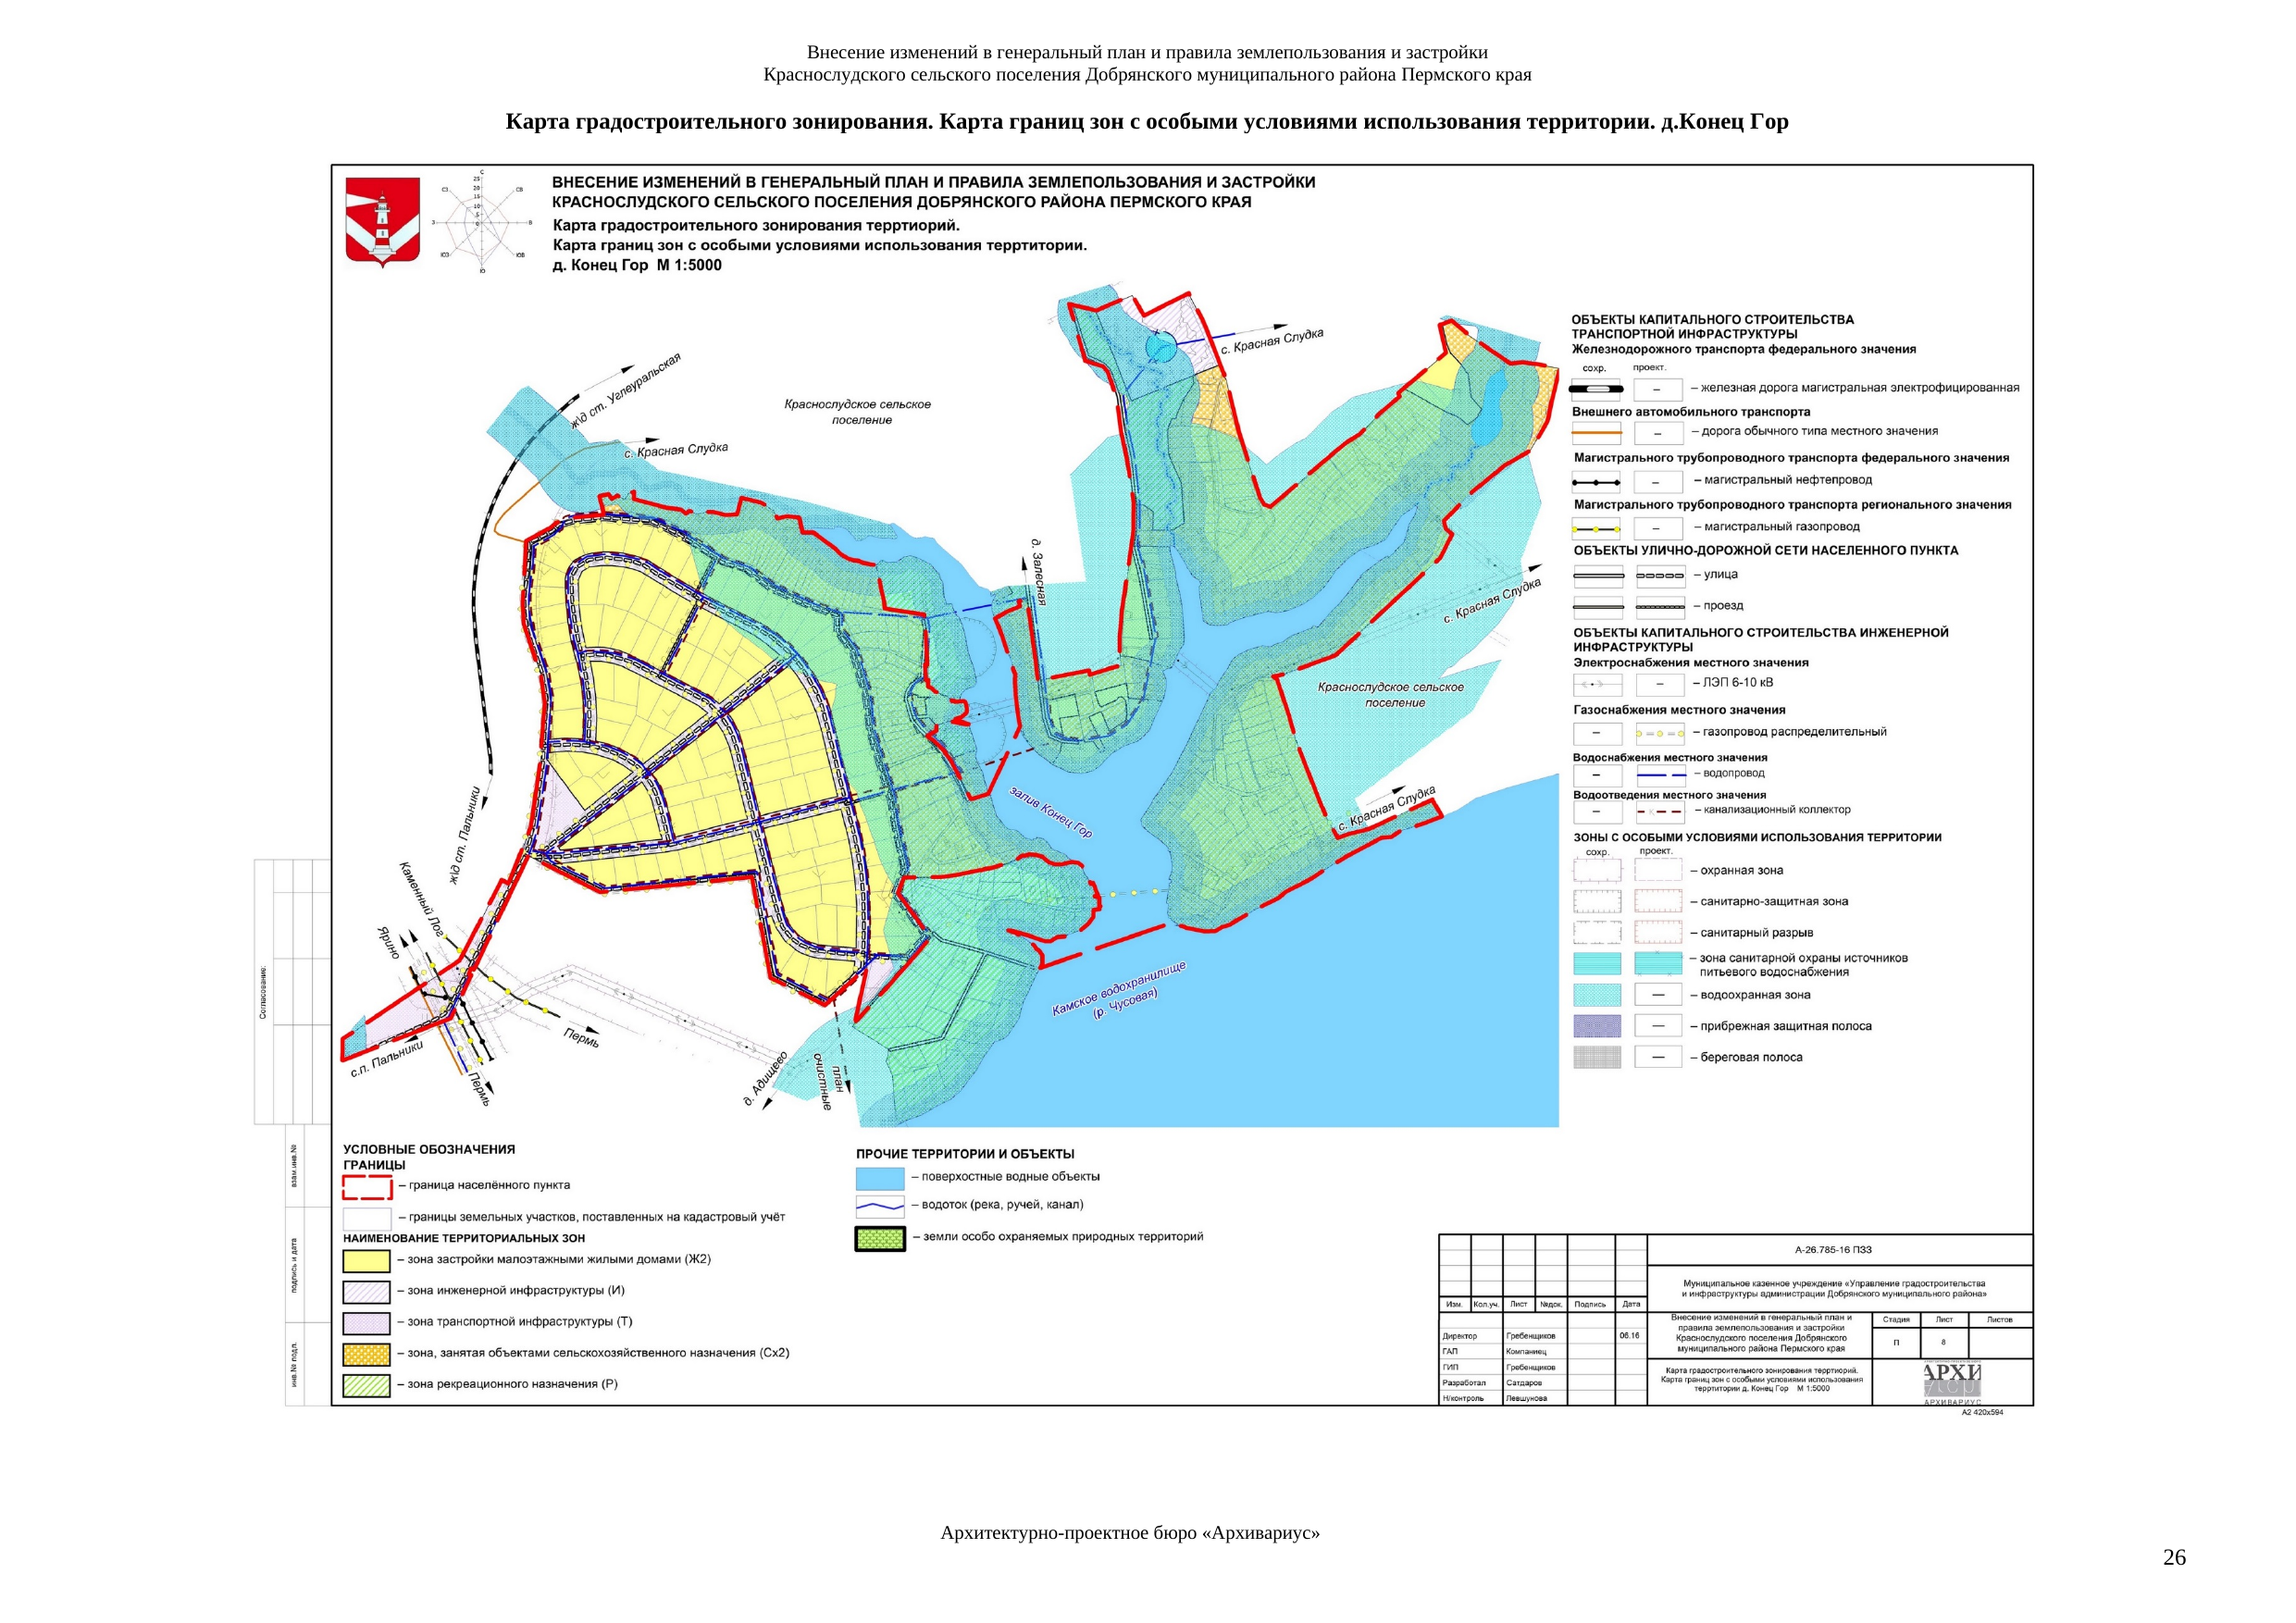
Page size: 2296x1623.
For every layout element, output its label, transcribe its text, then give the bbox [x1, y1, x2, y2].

text Карта градостроительного зонирования. Карта границ зон с особыми условиями использования территории. д.Конец Гор [82, 107, 2214, 134]
picture [222, 133, 2074, 1443]
